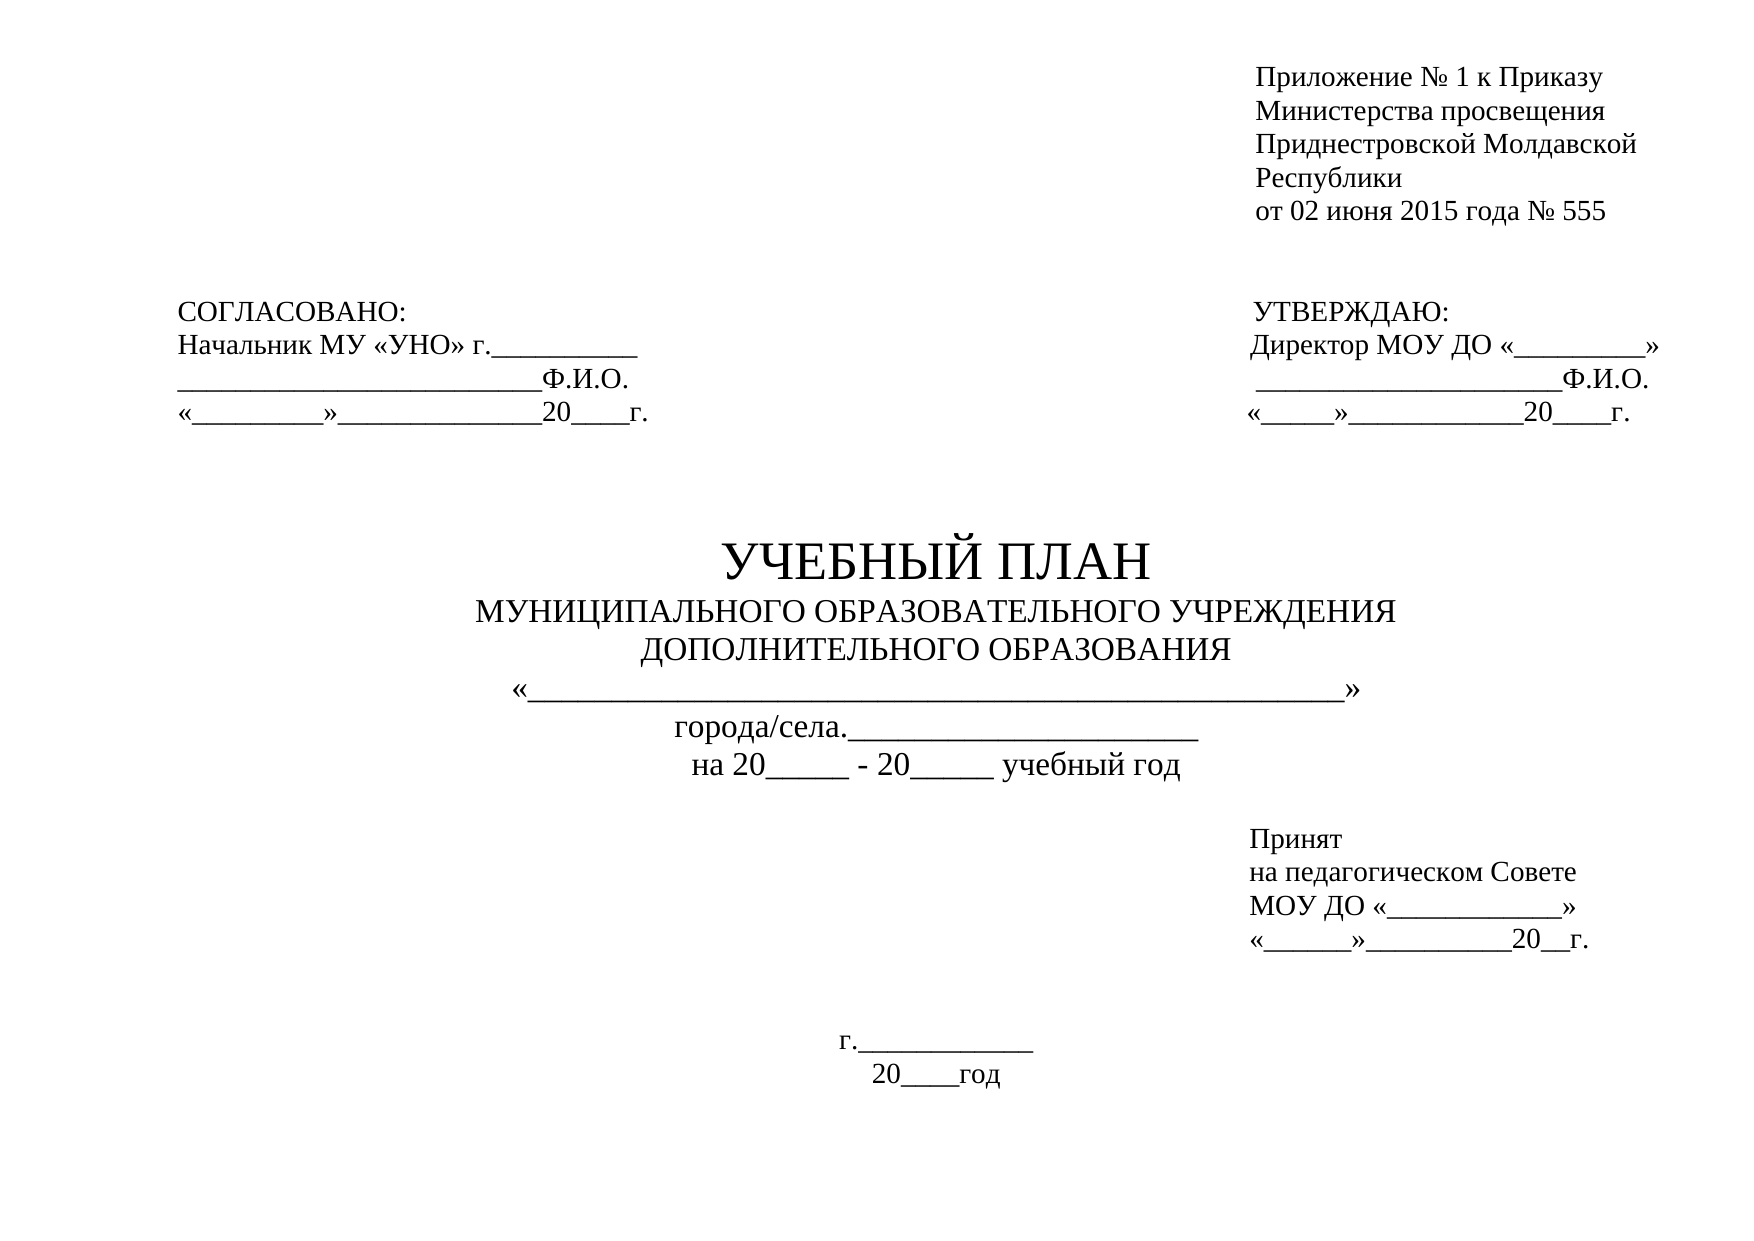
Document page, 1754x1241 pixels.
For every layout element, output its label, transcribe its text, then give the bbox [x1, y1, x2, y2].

text СОГЛАСОВАНО: УТВЕРЖДАЮ: [177, 294, 1695, 327]
text Приложение № 1 к Приказу [177, 59, 1695, 93]
text «_________»______________20____г. «_____»____________20____г. [177, 394, 1695, 428]
text г.____________ [177, 1022, 1695, 1056]
text Министерства просвещения [177, 93, 1695, 126]
text Приднестровской Молдавской [177, 126, 1695, 160]
text УЧЕБНЫЙ ПЛАН [177, 529, 1695, 591]
text Республики [177, 160, 1695, 193]
text Принят [177, 821, 1695, 854]
text на 20_____ - 20_____ учебный год [177, 744, 1695, 783]
text города/села._____________________ [177, 706, 1695, 744]
text ДОПОЛНИТЕЛЬНОГО ОБРАЗОВАНИЯ [177, 629, 1695, 668]
text «_________________________________________________» [177, 668, 1695, 706]
text Начальник МУ «УНО» г.__________ Директор МОУ ДО «_________» [177, 327, 1695, 361]
text на педагогическом Совете [177, 854, 1695, 888]
text _________________________Ф.И.О. _____________________Ф.И.О. [177, 361, 1695, 394]
text «______»__________20__г. [177, 922, 1695, 955]
text МУНИЦИПАЛЬНОГО ОБРАЗОВАТЕЛЬНОГО УЧРЕЖДЕНИЯ [177, 591, 1695, 629]
text от 02 июня 2015 года № 555 [177, 193, 1695, 227]
text МОУ ДО «____________» [177, 888, 1695, 922]
text 20____год [177, 1056, 1695, 1089]
